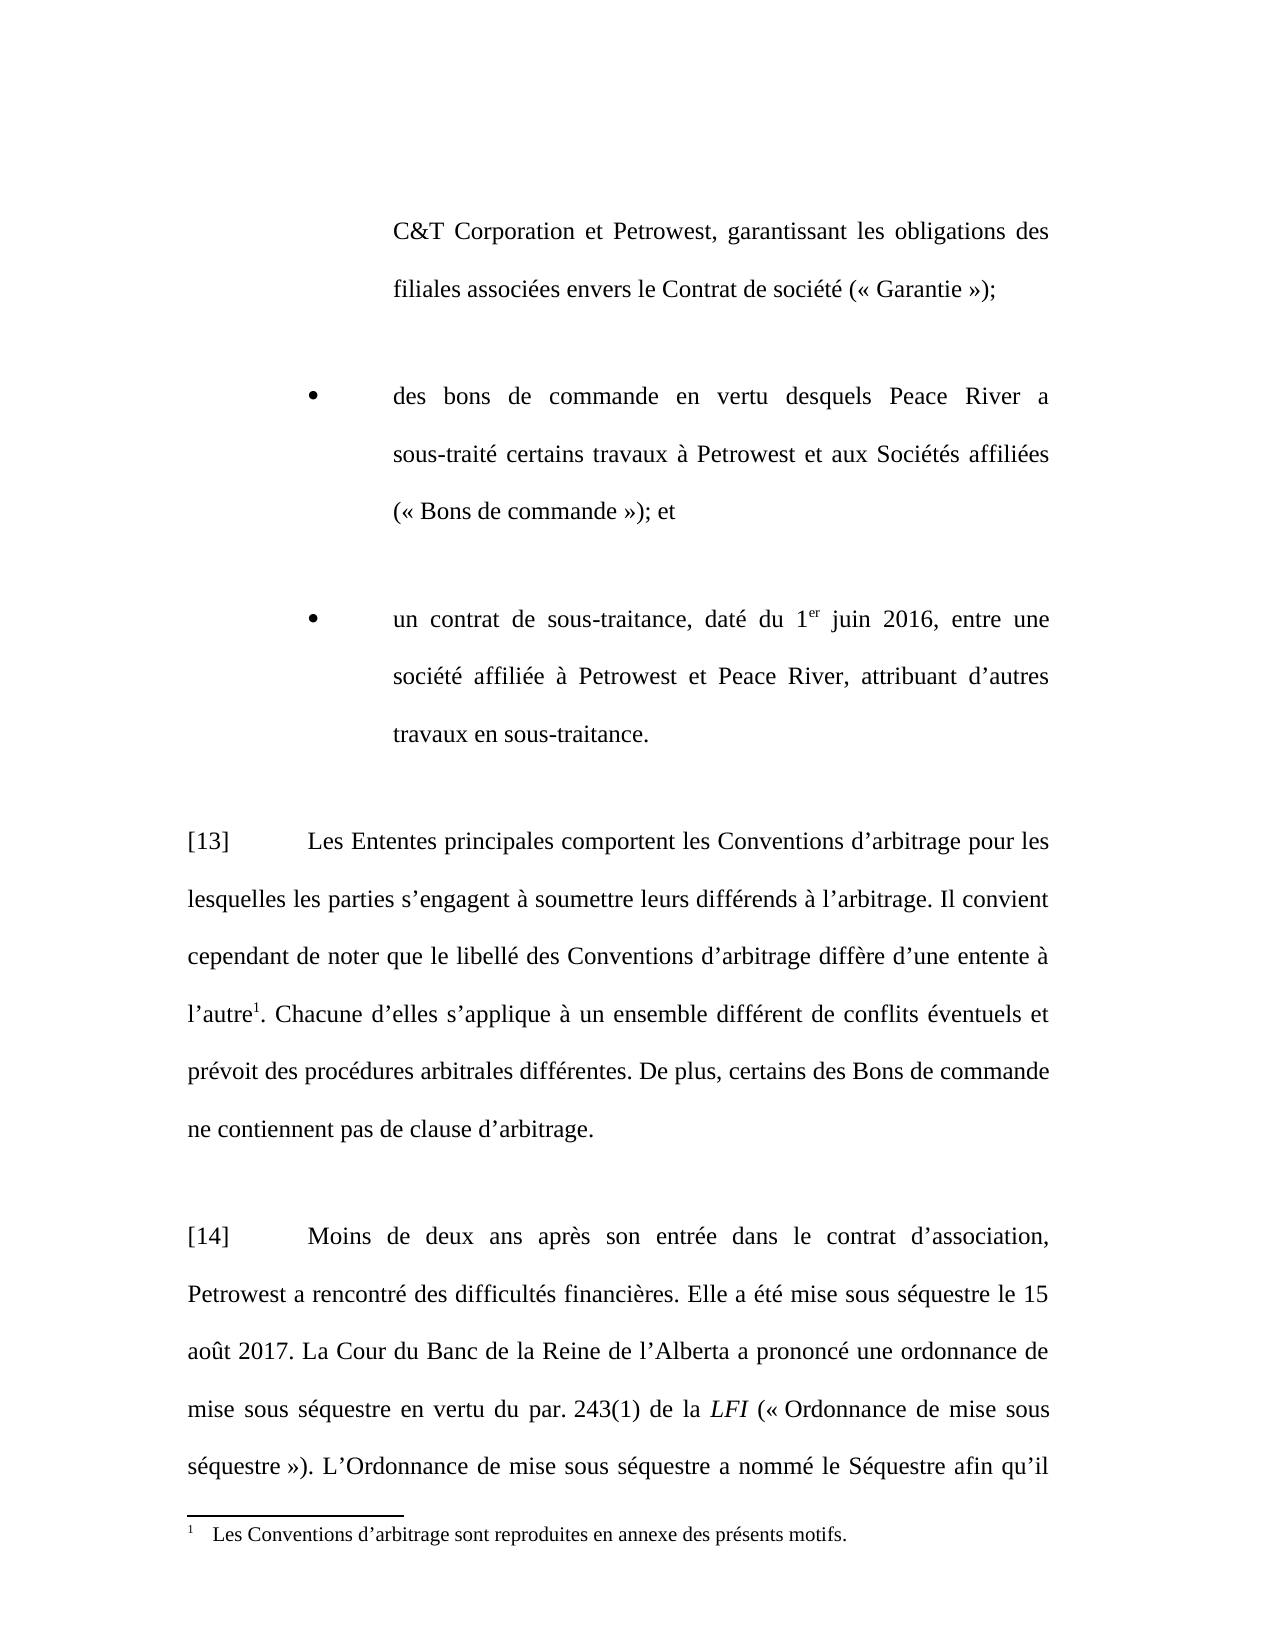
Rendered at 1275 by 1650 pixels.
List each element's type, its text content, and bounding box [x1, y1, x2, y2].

list des bons de commande en vertu desquels Peace River a sous-traité certains travaux à Petrowest et aux Sociétés affiliées (« Bons de commande »); et [309, 381, 1050, 525]
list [309, 216, 1050, 303]
list un contrat de sous-traitance, daté du 1er juin 2016, entre une société affiliée à Petrowest et Peace River, attribuant d’autres travaux en sous-traitance. [309, 604, 1050, 748]
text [187, 1221, 1050, 1480]
text Les Ententes principales comportent les Conventions d’arbitrage pour les lesquelles les parties s’engagent à soumettre leurs différends à l’arbitrage. Il convient cependant de noter que le libellé des Conventions d’arbitrage diffère d’une entente à l’autre. Chacune d’elles s’applique à un ensemble différent de conflits éventuels et prévoit des procédures arbitrales différentes. De plus, certains des Bons de commande ne contiennent pas de clause d’arbitrage. [187, 826, 1050, 1143]
